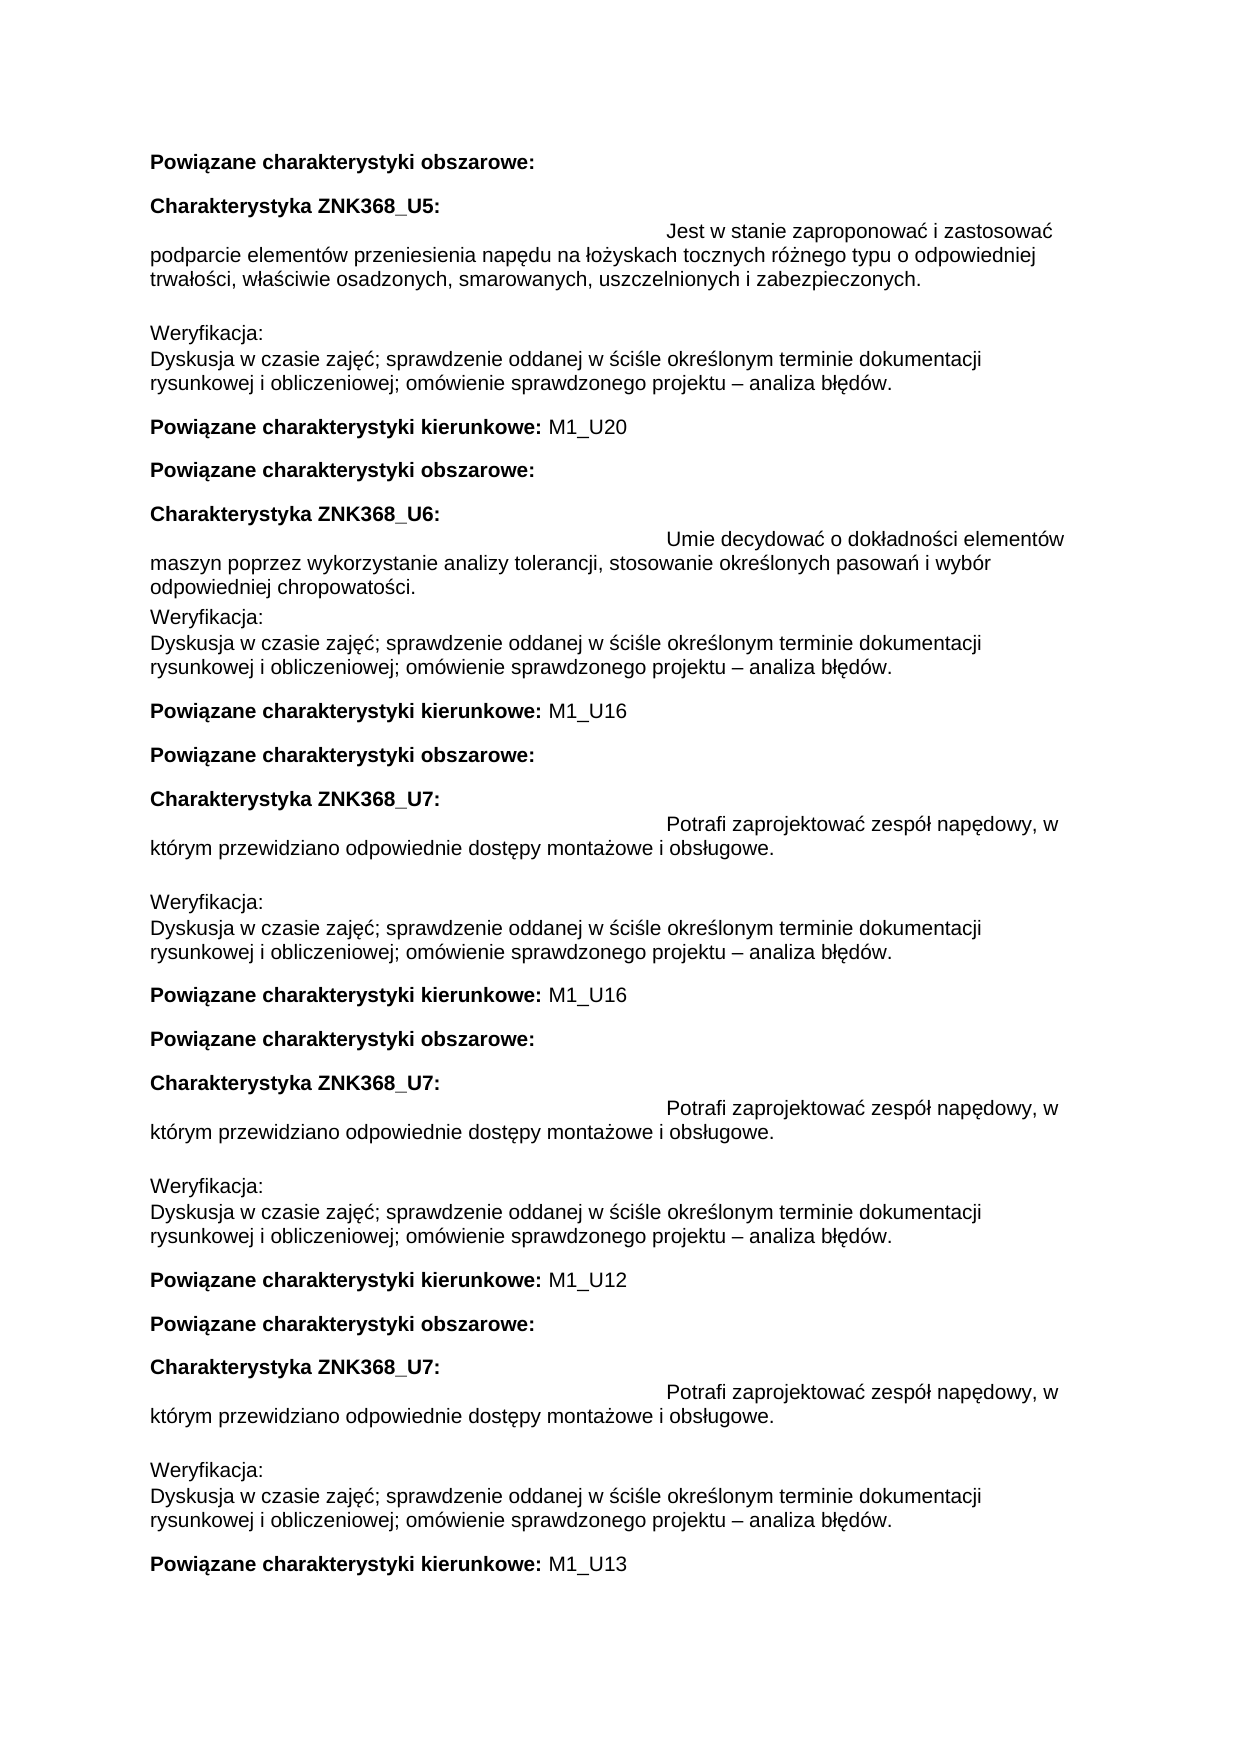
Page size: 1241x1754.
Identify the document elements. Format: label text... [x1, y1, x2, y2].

text Powiązane charakterystyki obszarowe: [150, 458, 1090, 482]
text Weryfikacja: [150, 1174, 1090, 1198]
text Weryfikacja: [150, 1458, 1090, 1482]
text Potrafi zaprojektować zespół napędowy, w którym przewidziano odpowiednie dostępy montażowe i obsługowe. [150, 1096, 1090, 1168]
text Powiązane charakterystyki kierunkowe: M1_U12 [150, 1268, 1090, 1292]
text Powiązane charakterystyki kierunkowe: M1_U13 [150, 1552, 1090, 1576]
text Potrafi zaprojektować zespół napędowy, w którym przewidziano odpowiednie dostępy montażowe i obsługowe. [150, 1380, 1090, 1452]
text Powiązane charakterystyki kierunkowe: M1_U16 [150, 983, 1090, 1007]
text Powiązane charakterystyki kierunkowe: M1_U20 [150, 414, 1090, 438]
text Weryfikacja: [150, 321, 1090, 345]
text Charakterystyka ZNK368_U7: [150, 1071, 1090, 1095]
text Charakterystyka ZNK368_U7: [150, 786, 1090, 810]
text Powiązane charakterystyki obszarowe: [150, 150, 1090, 174]
text Weryfikacja: [150, 605, 1090, 629]
text Charakterystyka ZNK368_U5: [150, 194, 1090, 218]
text Weryfikacja: [150, 889, 1090, 913]
text Potrafi zaprojektować zespół napędowy, w którym przewidziano odpowiednie dostępy montażowe i obsługowe. [150, 811, 1090, 883]
text Powiązane charakterystyki obszarowe: [150, 1027, 1090, 1051]
text Charakterystyka ZNK368_U6: [150, 502, 1090, 526]
text Umie decydować o dokładności elementów maszyn poprzez wykorzystanie analizy tolerancji, stosowanie określonych pasowań i wybór odpowiedniej chropowatości. [150, 527, 1090, 599]
text Powiązane charakterystyki kierunkowe: M1_U16 [150, 699, 1090, 723]
text Charakterystyka ZNK368_U7: [150, 1355, 1090, 1379]
text Powiązane charakterystyki obszarowe: [150, 1311, 1090, 1335]
text Powiązane charakterystyki obszarowe: [150, 743, 1090, 767]
